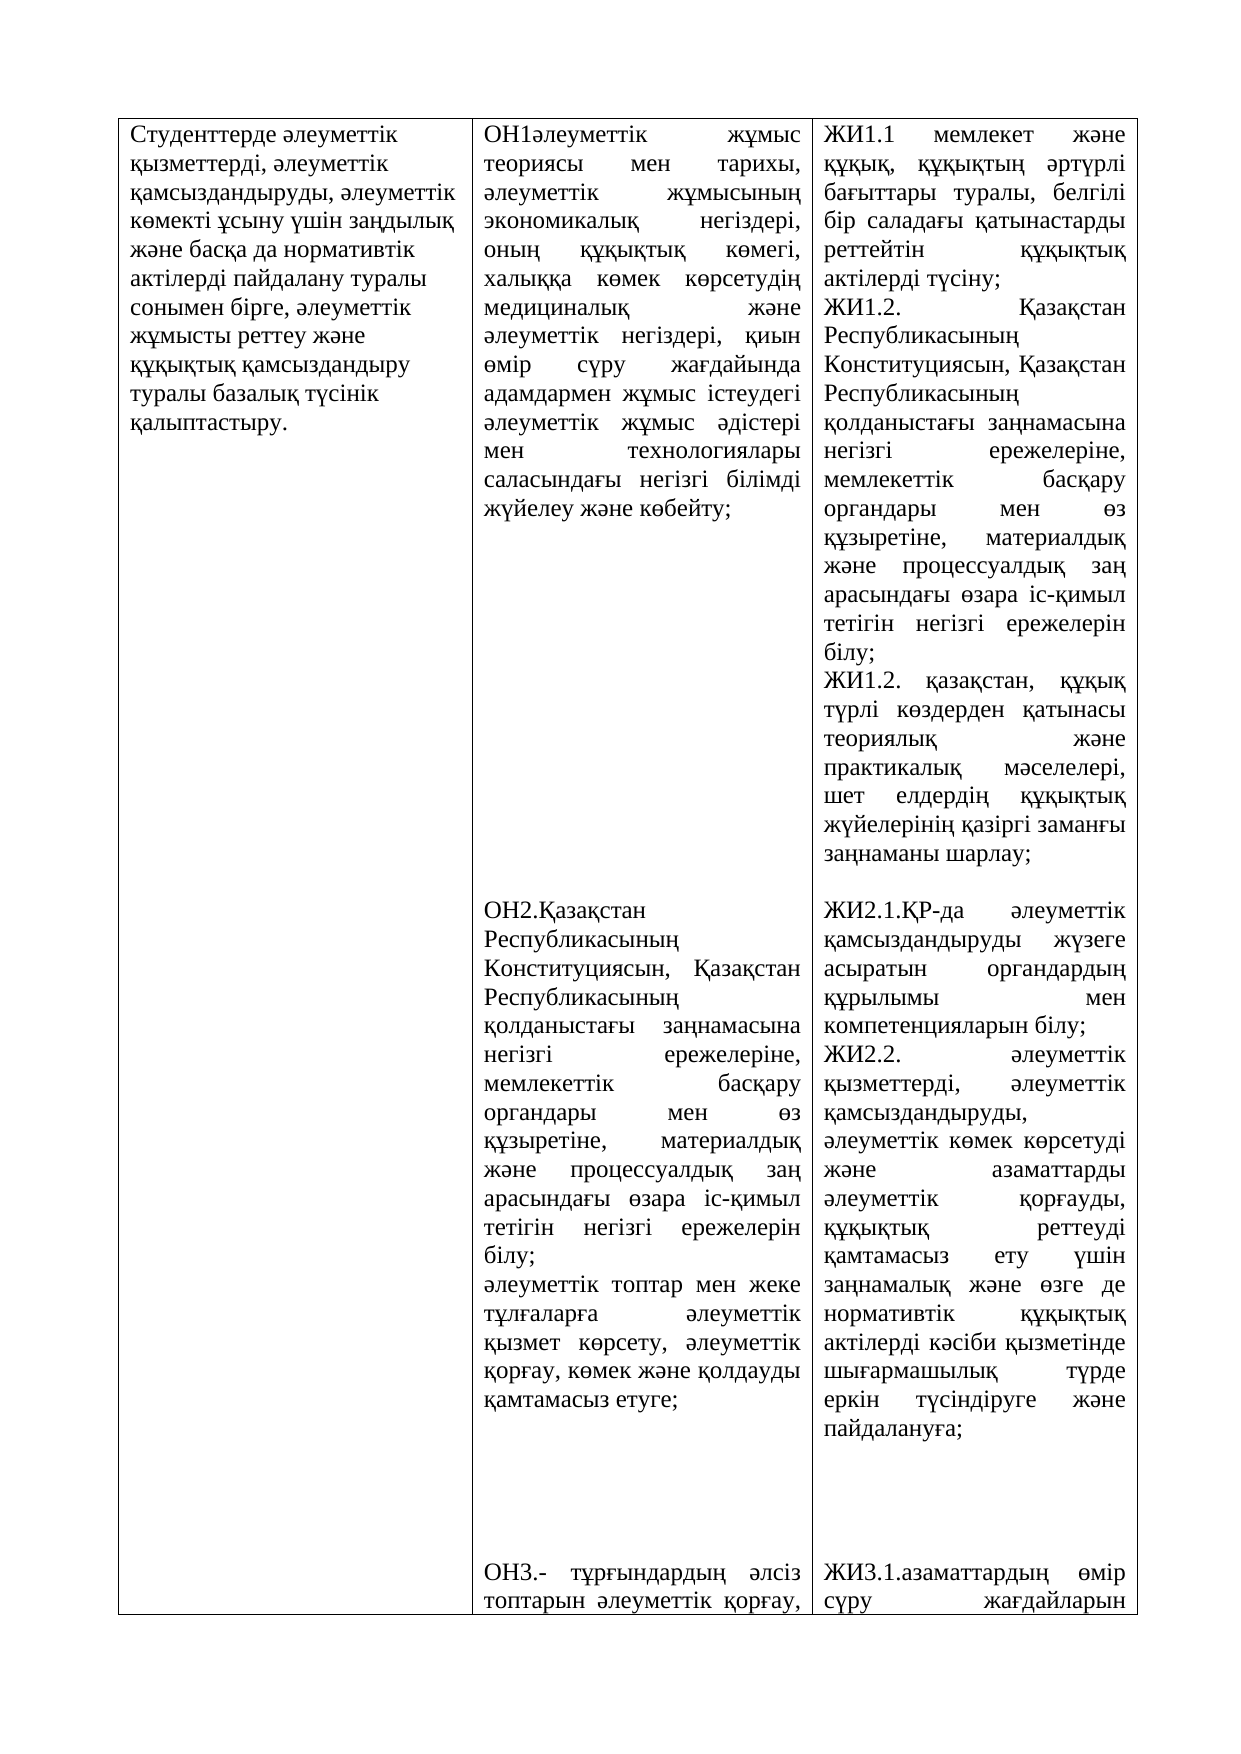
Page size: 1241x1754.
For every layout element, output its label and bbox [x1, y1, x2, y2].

table_cell [813, 119, 1137, 1614]
table_cell [119, 119, 472, 1614]
table_cell [473, 119, 812, 1614]
